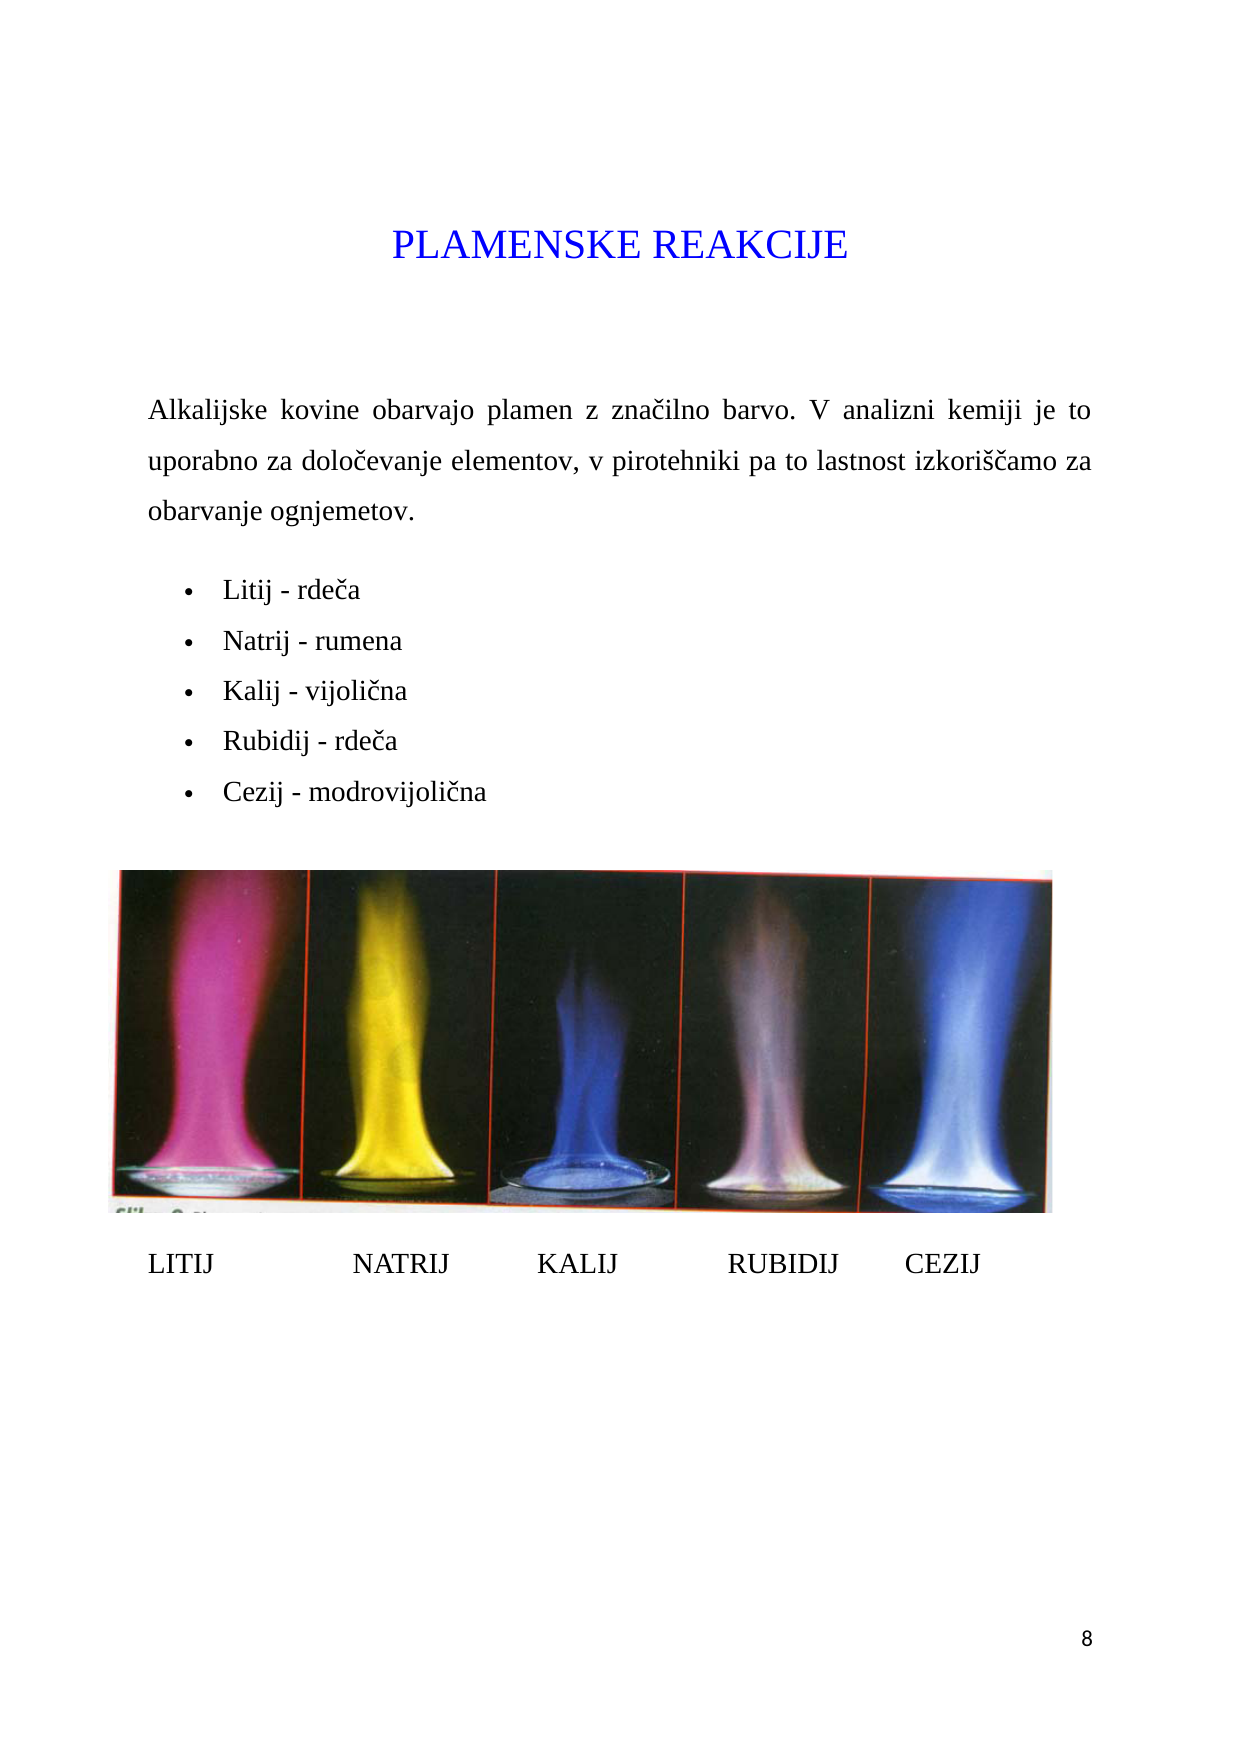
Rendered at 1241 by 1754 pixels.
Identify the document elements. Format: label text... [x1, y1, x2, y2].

list Kalij - vijolična [185, 673, 1093, 707]
list Rubidij - rdeča [185, 723, 1093, 757]
list Natrij - rumena [185, 623, 1093, 656]
list Litij - rdeča [185, 572, 1093, 606]
text LITIJ NATRIJ KALIJ RUBIDIJ CEZIJ [148, 853, 1093, 1280]
text PLAMENSKE REAKCIJE [148, 219, 1093, 267]
text Alkalijske kovine obarvajo plamen z značilno barvo. V analizni kemiji je to uporabno za določevanje elementov, v pirotehniki pa to lastnost izkoriščamo za obarvanje ognjemetov. [148, 392, 1093, 527]
list Cezij - modrovijolična [185, 774, 1093, 807]
